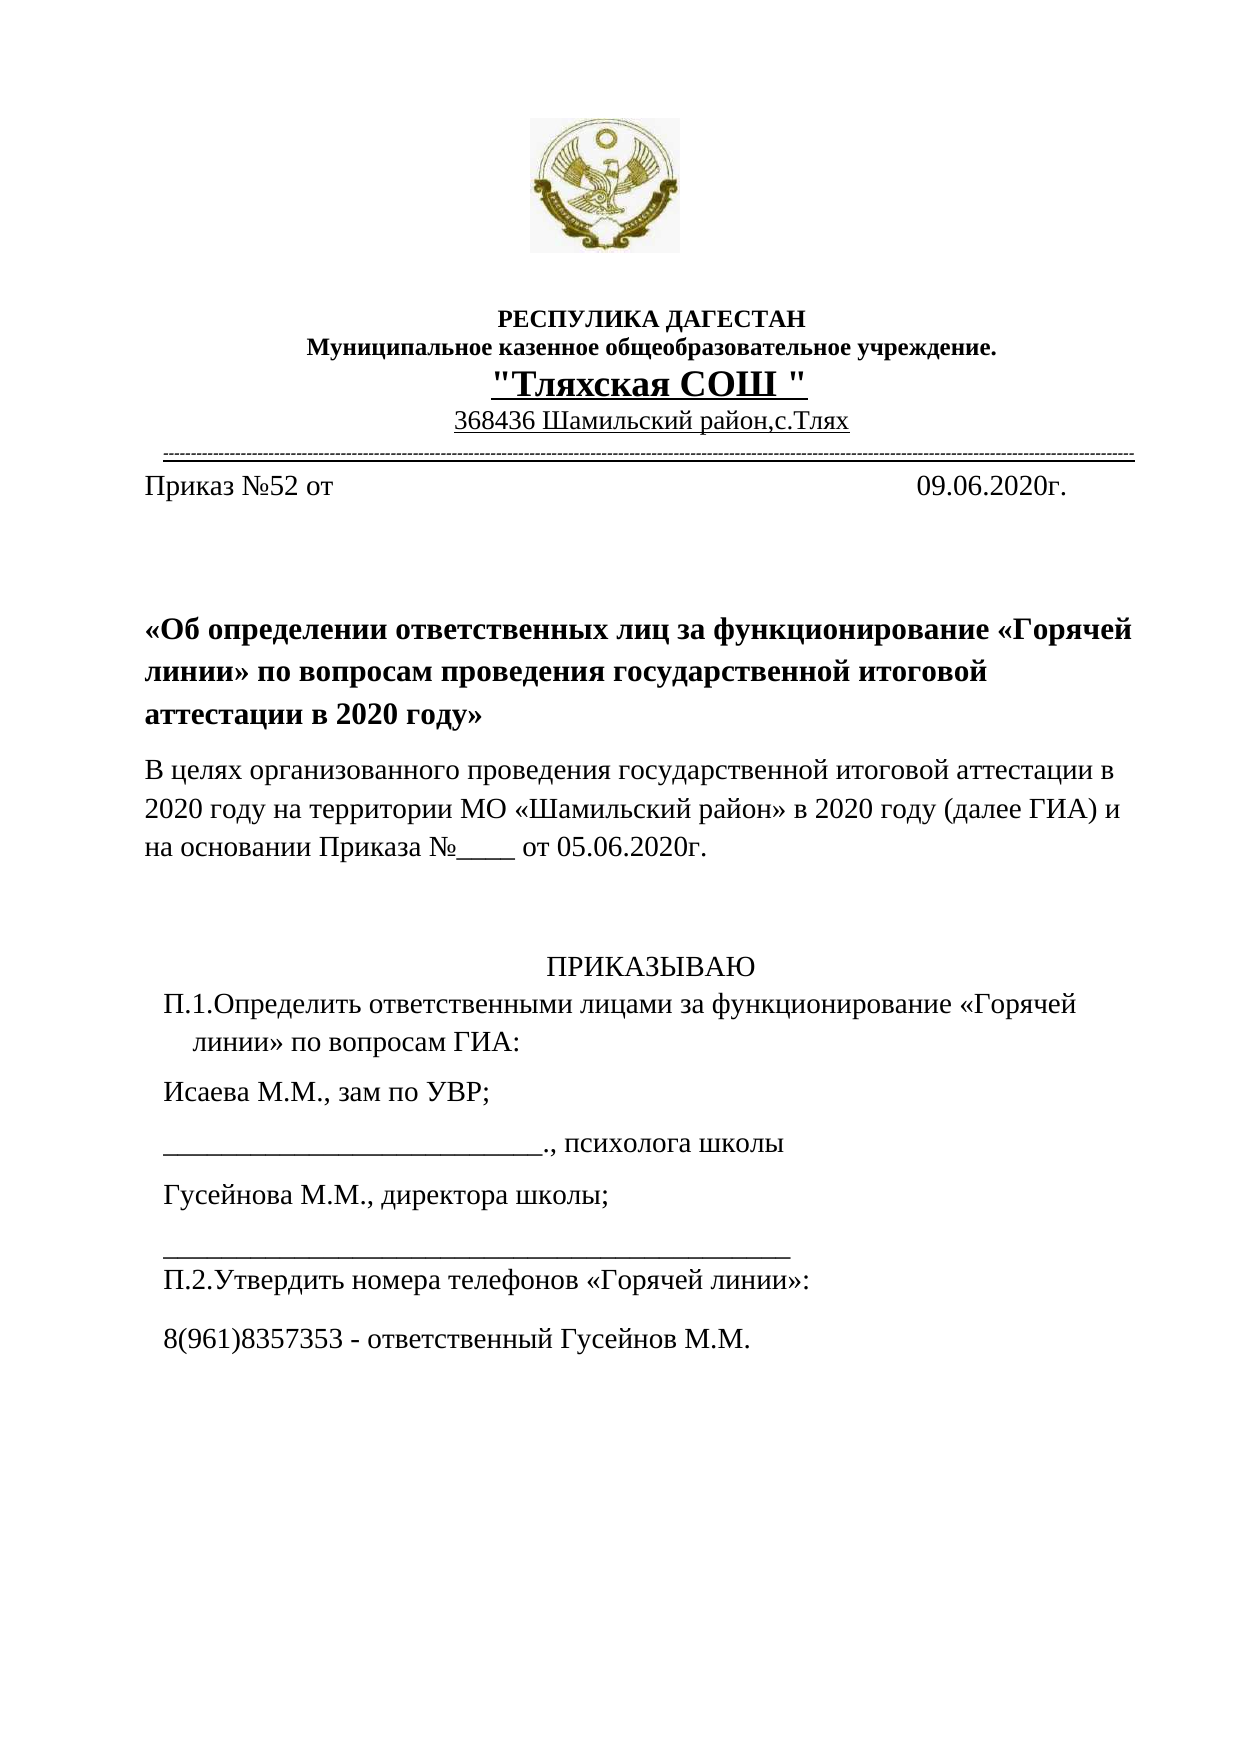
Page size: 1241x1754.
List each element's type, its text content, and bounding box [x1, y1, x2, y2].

text Муниципальное казенное общеобразовательное учреждение. [144, 332, 1159, 361]
text __________________________., психолога школы [163, 1112, 1153, 1163]
picture [530, 118, 680, 253]
text Исаева М.М., зам по УВР; [163, 1060, 1153, 1112]
subtitle "Тляхская СОШ " [144, 361, 1153, 404]
text ------------------------------------------------------------------------------------------------------------------------------------------------------------------------------- [163, 436, 1153, 465]
text РЕСПУЛИКА ДАГЕСТАН [144, 304, 1159, 332]
text П.2.Утвердить номера телефонов «Горячей линии»: [163, 1266, 1153, 1295]
text ___________________________________________ [163, 1214, 1153, 1266]
text 368436 Шамильский район,с.Тлях [144, 404, 1159, 436]
text Гусейнова М.М., директора школы; [163, 1163, 1153, 1214]
text Приказ №52 от 09.06.2020г. [144, 472, 1153, 501]
text 8(961)8357353 - ответственный Гусейнов М.М. [163, 1295, 1153, 1362]
text П.1.Определить ответственными лицами за функционирование «Горячей линии» по вопросам ГИА: [163, 984, 1153, 1059]
text В целях организованного проведения государственной итоговой аттестации в 2020 году на территории МО «Шамильский район» в 2020 году (далее ГИА) и на основании Приказа №____ от 05.06.2020г. [144, 749, 1153, 864]
text «Об определении ответственных лиц за функционирование «Горячей линии» по вопросам проведения государственной итоговой аттестации в 2020 году» [144, 605, 1153, 733]
text ПРИКАЗЫВАЮ [148, 946, 1153, 984]
